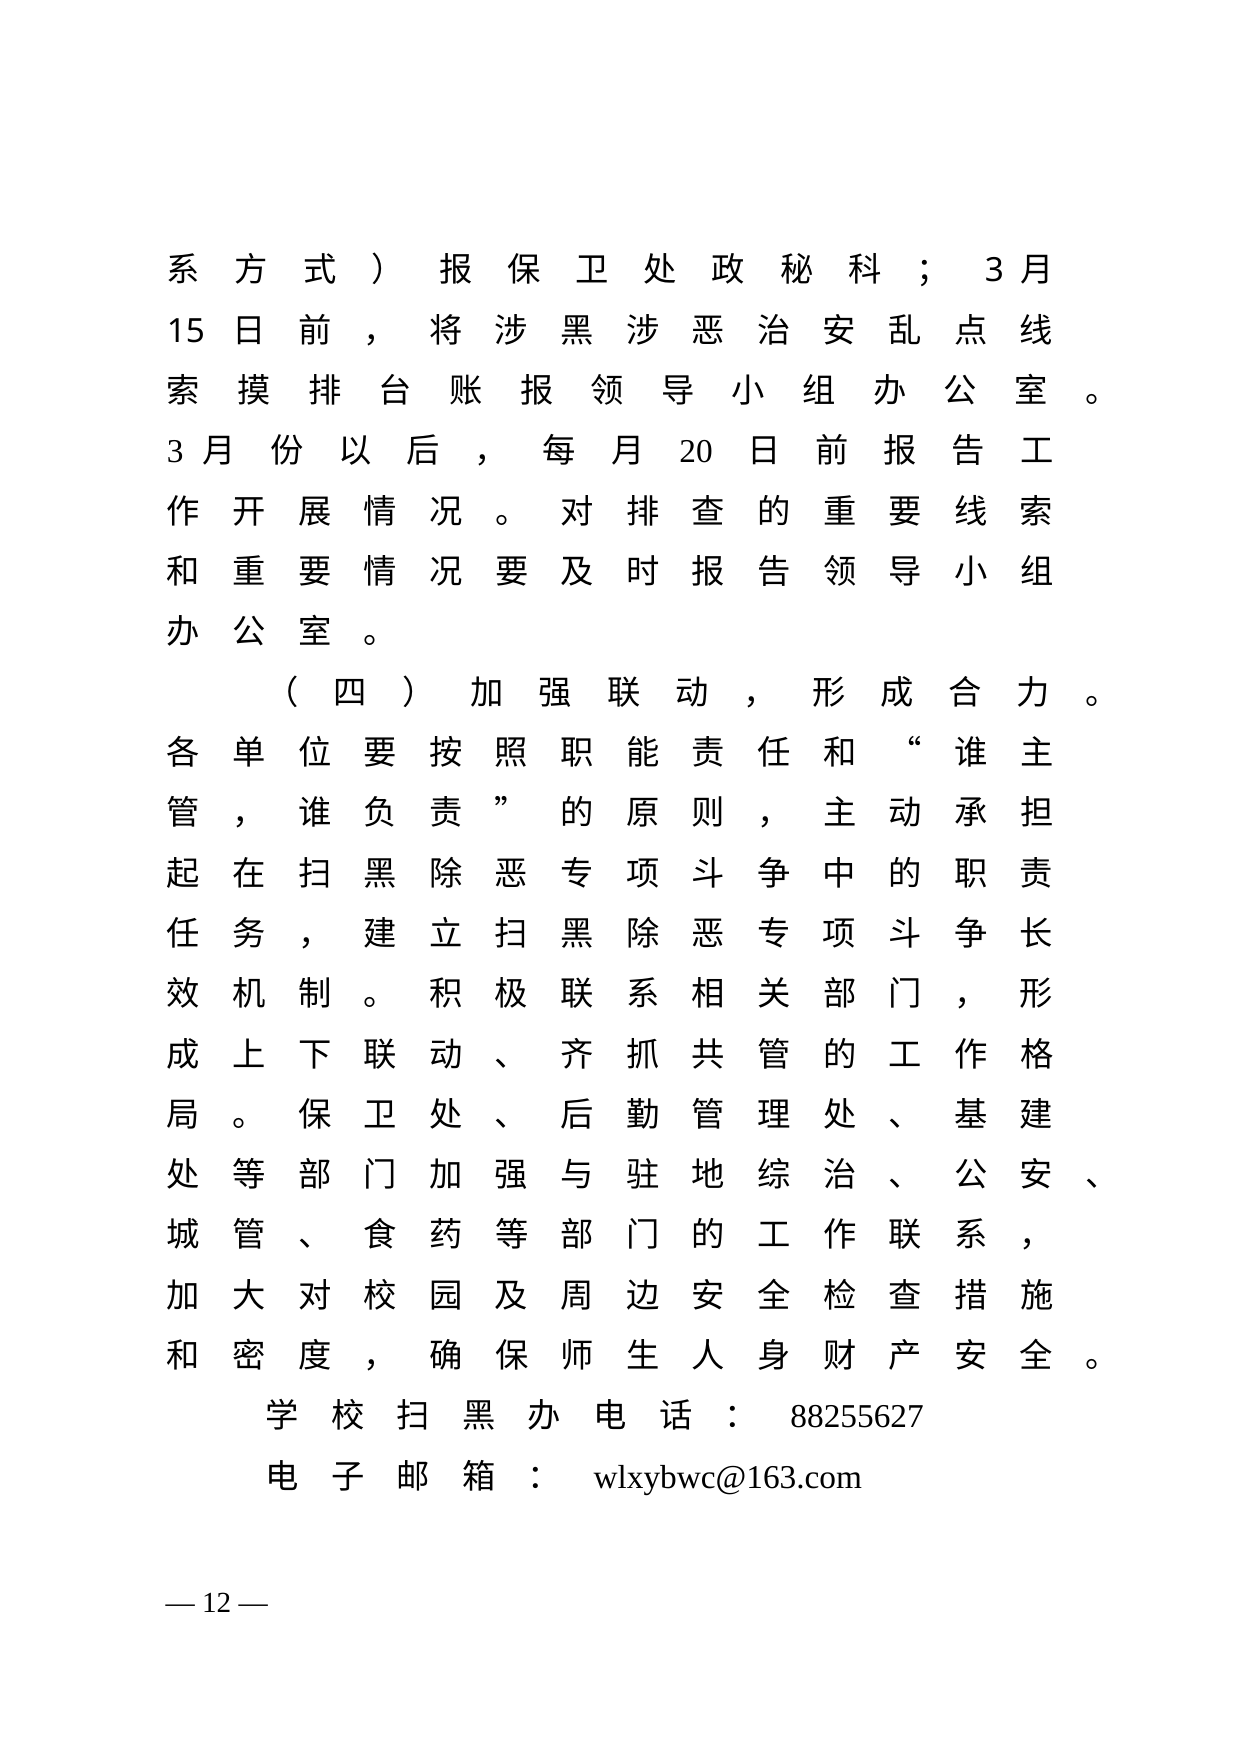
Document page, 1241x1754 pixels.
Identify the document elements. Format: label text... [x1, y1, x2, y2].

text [167, 237, 1085, 659]
text 学校扫黑办电话：88255627 [167, 1383, 1085, 1443]
text 电子邮箱：wlxybwc@163.com [167, 1443, 1085, 1504]
text （四）加强联动，形成合力。各单位要按照职能责任和“谁主管，谁负责”的原则，主动承担起在扫黑除恶专项斗争中的职责任务，建立扫黑除恶专项斗争长效机制。积极联系相关部门，形成上下联动、齐抓共管的工作格局。保卫处、后勤管理处、基建处等部门加强与驻地综治、公安、城管、食药等部门的工作联系，加大对校园及周边安全检查措施和密度，确保师生人身财产安全。 [167, 659, 1085, 1383]
